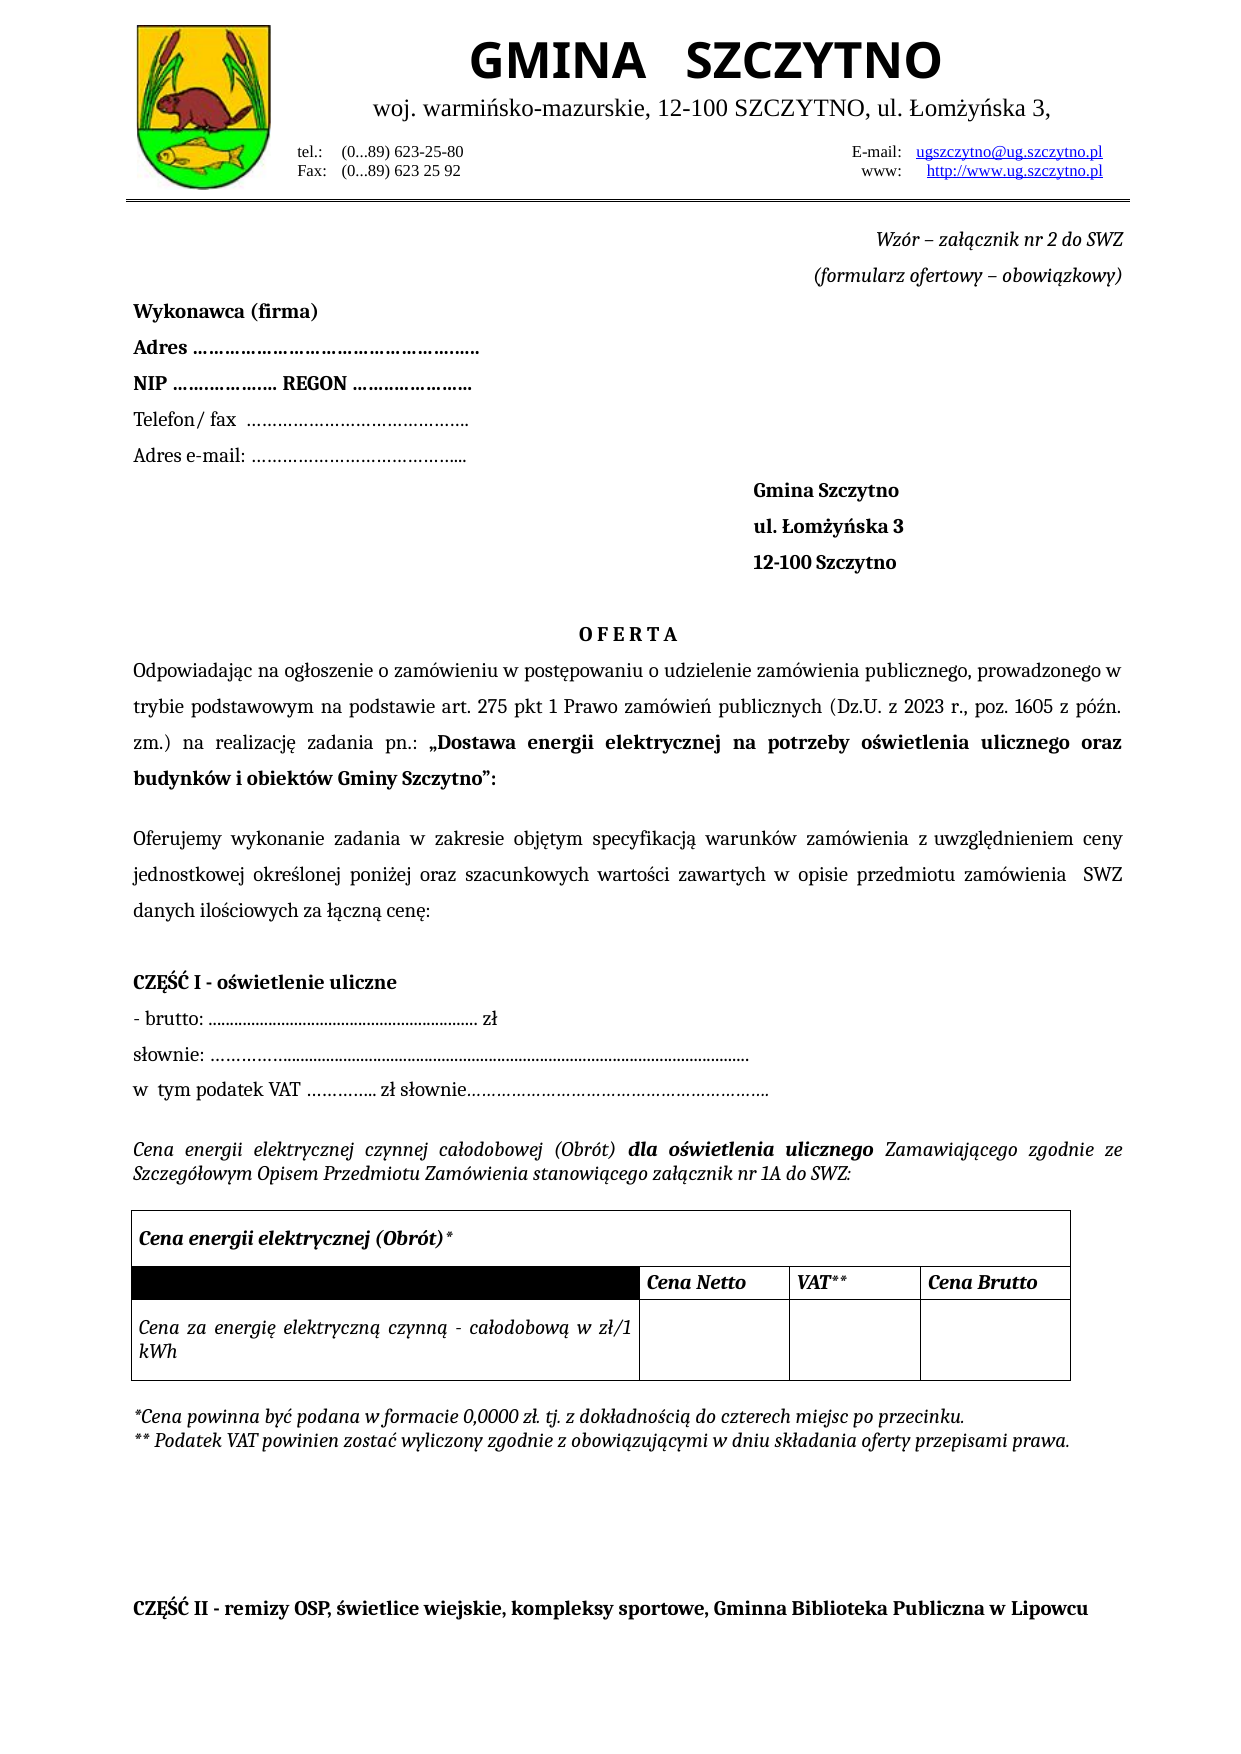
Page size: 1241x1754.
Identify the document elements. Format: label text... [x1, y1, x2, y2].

text (formularz ofertowy – obowiązkowy) [133, 263, 1123, 287]
text NIP …….……….… REGON ……..…………... [133, 371, 1123, 395]
table_cell [640, 1300, 789, 1379]
text 12-100 Szczytno [133, 551, 1123, 575]
table_cell Cena za energię elektryczną czynną - całodobową w zł/1 kWh [132, 1300, 639, 1379]
text Telefon/ fax ……………………………………. [133, 407, 1123, 431]
table_cell Cena Netto [640, 1267, 789, 1299]
table_cell [132, 1267, 639, 1299]
text w tym podatek VAT ………….. zł słownie……………………………………………………. [133, 1078, 1123, 1102]
text Gmina Szczytno [133, 479, 1123, 503]
table_cell VAT** [790, 1267, 920, 1299]
table_cell [790, 1300, 920, 1379]
text O F E R T A [133, 623, 1123, 647]
text CZĘŚĆ I - oświetlenie uliczne [133, 970, 1123, 994]
text ul. Łomżyńska 3 [133, 515, 1123, 539]
table_cell Cena Brutto [921, 1267, 1070, 1299]
text - brutto: ............................................................... zł [133, 1006, 1123, 1030]
text ** Podatek VAT powinien zostać wyliczony zgodnie z obowiązującymi w dniu składania oferty przepisami prawa. [133, 1428, 1123, 1452]
text CZĘŚĆ II - remizy OSP, świetlice wiejskie, kompleksy sportowe, Gminna Biblioteka Publiczna w Lipowcu [133, 1596, 1123, 1620]
table_header Cena energii elektrycznej (Obrót)* [132, 1211, 1070, 1266]
text Wzór – załącznik nr 2 do SWZ [133, 228, 1123, 252]
picture [136, 25, 271, 190]
text Wykonawca (firma) [133, 299, 1123, 323]
text Cena energii elektrycznej czynnej całodobowej (Obrót) dla oświetlenia ulicznego Zamawiającego zgodnie ze Szczegółowym Opisem Przedmiotu Zamówienia stanowiącego załącznik nr 1A do SWZ: [133, 1138, 1123, 1186]
table_cell [921, 1300, 1070, 1379]
text *Cena powinna być podana w formacie 0,0000 zł. tj. z dokładnością do czterech miejsc po przecinku. [133, 1404, 1123, 1428]
text słownie: ……………............................................................................................................ [133, 1042, 1123, 1066]
text Adres e-mail: …………………………………... [133, 443, 1123, 467]
text Adres ………………………………………….….. [133, 335, 1123, 359]
text Odpowiadając na ogłoszenie o zamówieniu w postępowaniu o udzielenie zamówienia publicznego, prowadzonego w trybie podstawowym na podstawie art. 275 pkt 1 Prawo zamówień publicznych (Dz.U. z 2023 r., poz. 1605 z późn. zm.) na realizację zadania pn.: „Dostawa energii elektrycznej na potrzeby oświetlenia ulicznego oraz budynków i obiektów Gminy Szczytno”: [133, 659, 1123, 791]
text Oferujemy wykonanie zadania w zakresie objętym specyfikacją warunków zamówienia z uwzględnieniem ceny jednostkowej określonej poniżej oraz szacunkowych wartości zawartych w opisie przedmiotu zamówienia SWZ danych ilościowych za łączną cenę: [133, 827, 1123, 922]
